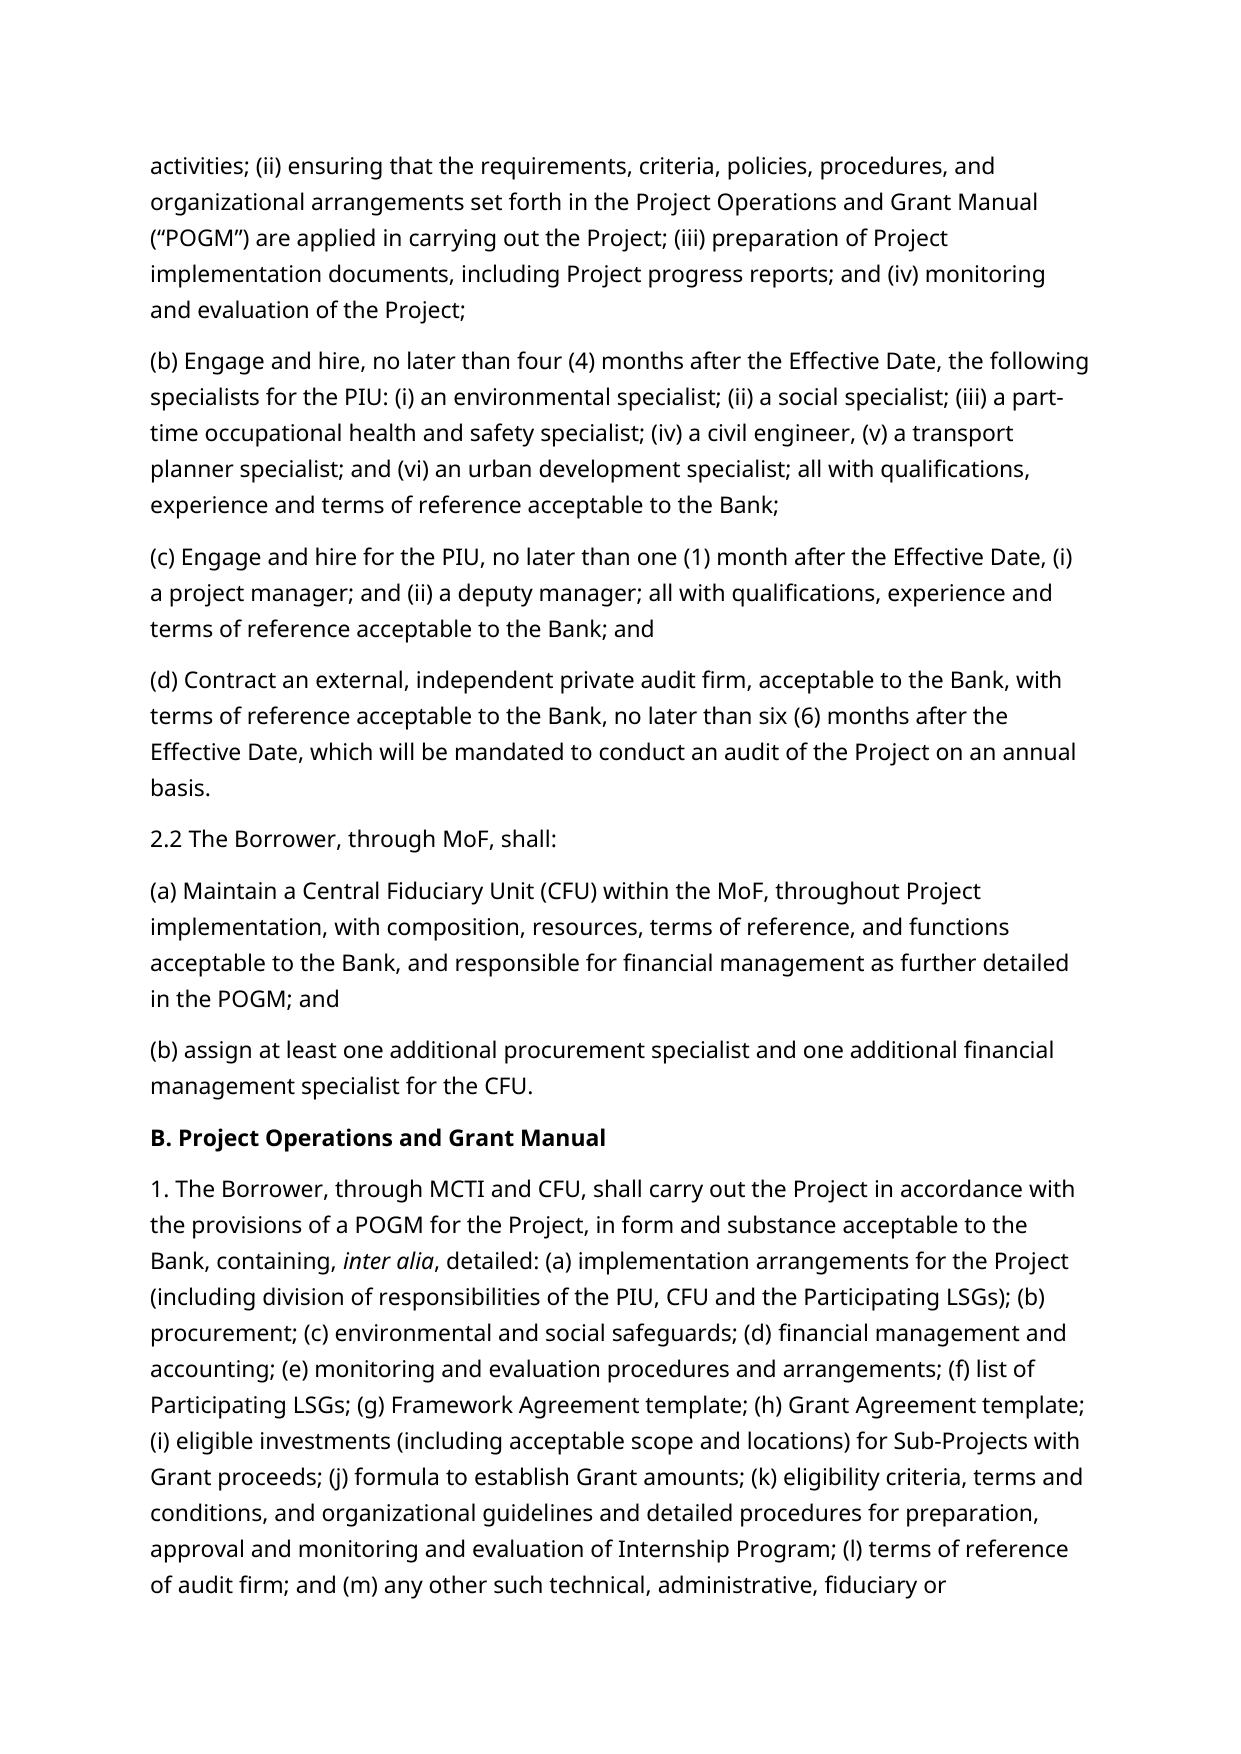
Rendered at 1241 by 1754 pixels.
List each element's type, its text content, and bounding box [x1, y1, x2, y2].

text (c) Engage and hire for the PIU, no later than one (1) month after the Effective Date, (i) a project manager; and (ii) a deputy manager; all with qualifications, experience and terms of reference acceptable to the Bank; and [150, 541, 1090, 644]
text (b) assign at least one additional procurement specialist and one additional financial management specialist for the CFU. [150, 1034, 1090, 1102]
text (a) Maintain a Central Fiduciary Unit (CFU) within the MoF, throughout Project implementation, with composition, resources, terms of reference, and functions acceptable to the Bank, and responsible for financial management as further detailed in the POGM; and [150, 875, 1090, 1014]
text B. Project Operations and Grant Manual [150, 1122, 1090, 1153]
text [150, 150, 1090, 325]
text 2.2 The Borrower, through MoF, shall: [150, 823, 1090, 855]
text (d) Contract an external, independent private audit firm, acceptable to the Bank, with terms of reference acceptable to the Bank, no later than six (6) months after the Effective Date, which will be mandated to conduct an audit of the Project on an annual basis. [150, 664, 1090, 803]
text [150, 1173, 1090, 1600]
text (b) Engage and hire, no later than four (4) months after the Effective Date, the following specialists for the PIU: (i) an environmental specialist; (ii) a social specialist; (iii) a part-time occupational health and safety specialist; (iv) a civil engineer, (v) a transport planner specialist; and (vi) an urban development specialist; all with qualifications, experience and terms of reference acceptable to the Bank; [150, 345, 1090, 520]
